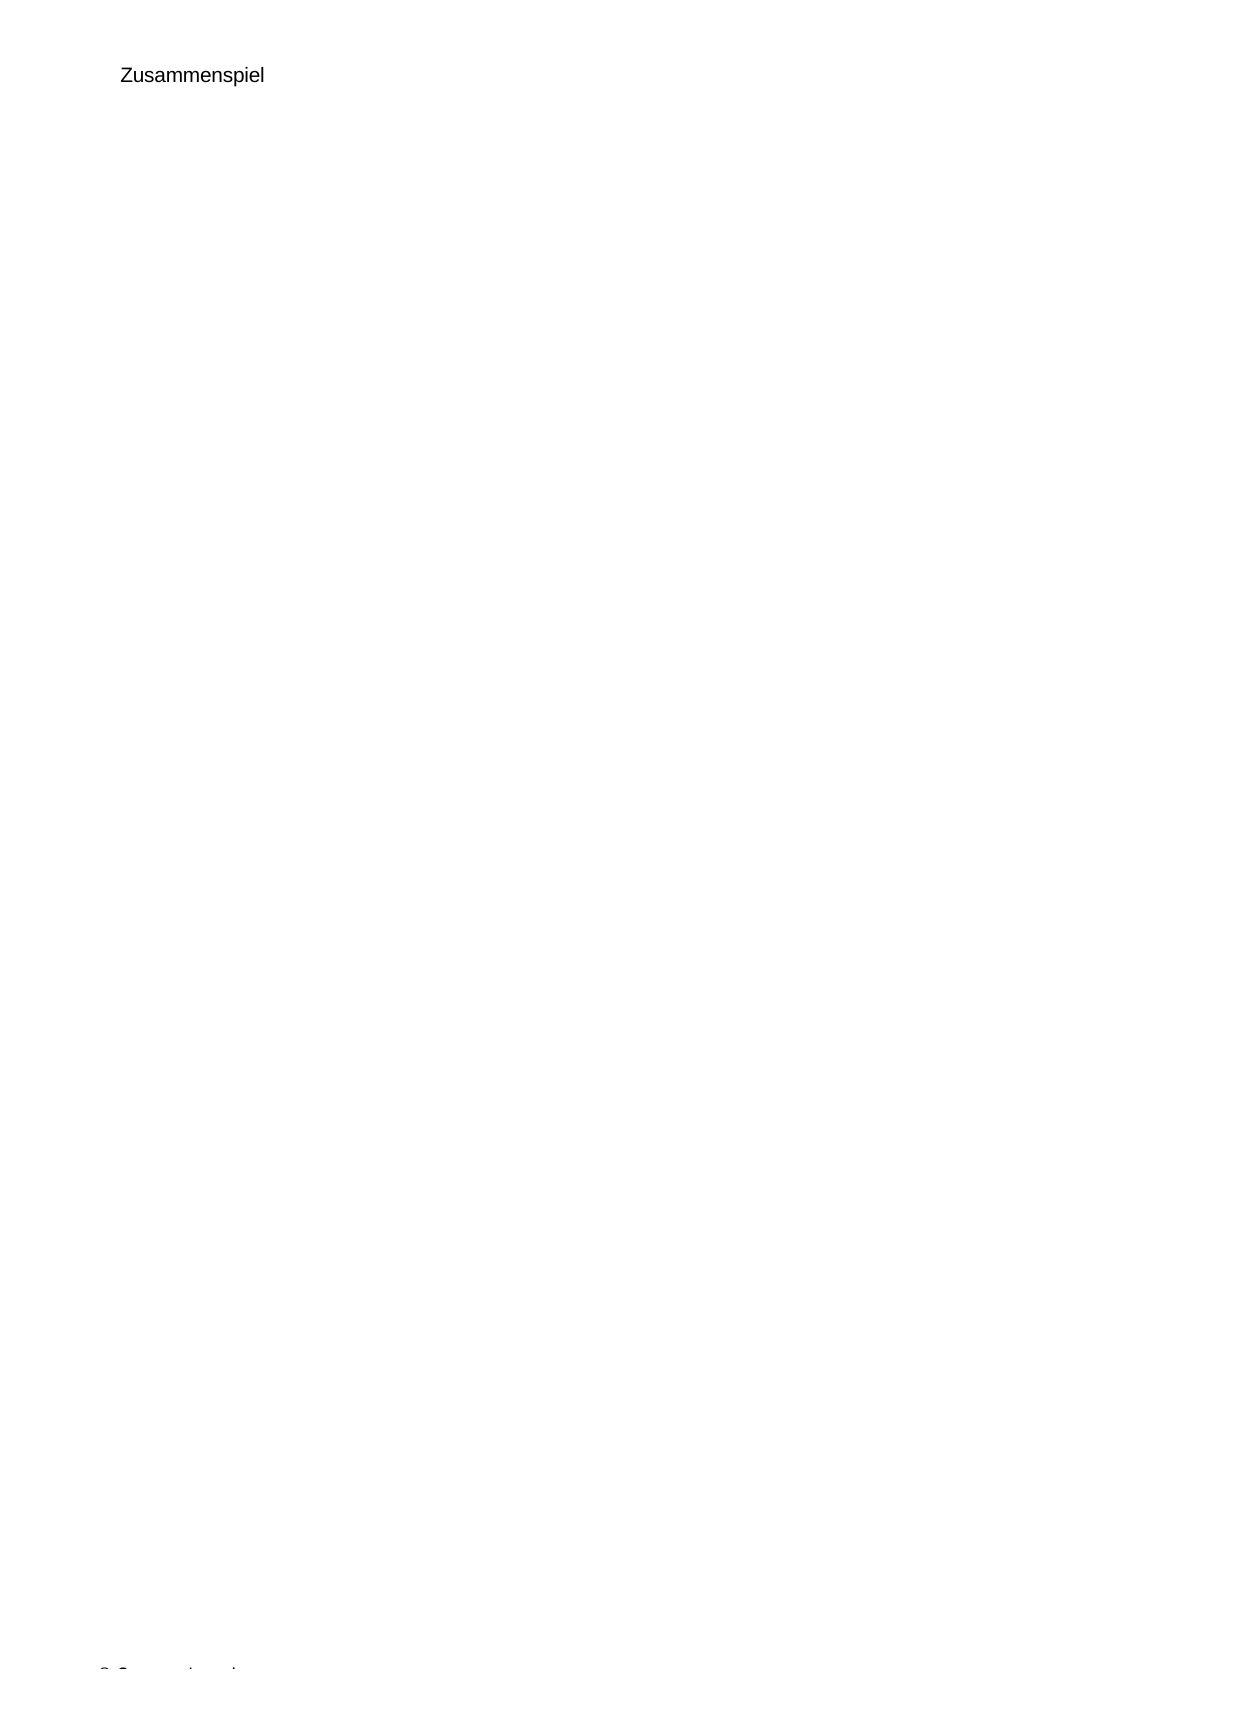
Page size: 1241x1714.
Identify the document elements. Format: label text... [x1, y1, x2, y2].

list Building the house on time depends on teamwork between the architect and the builders. ❖ das Teamwork, das Zusammenspiel [120, 62, 504, 86]
